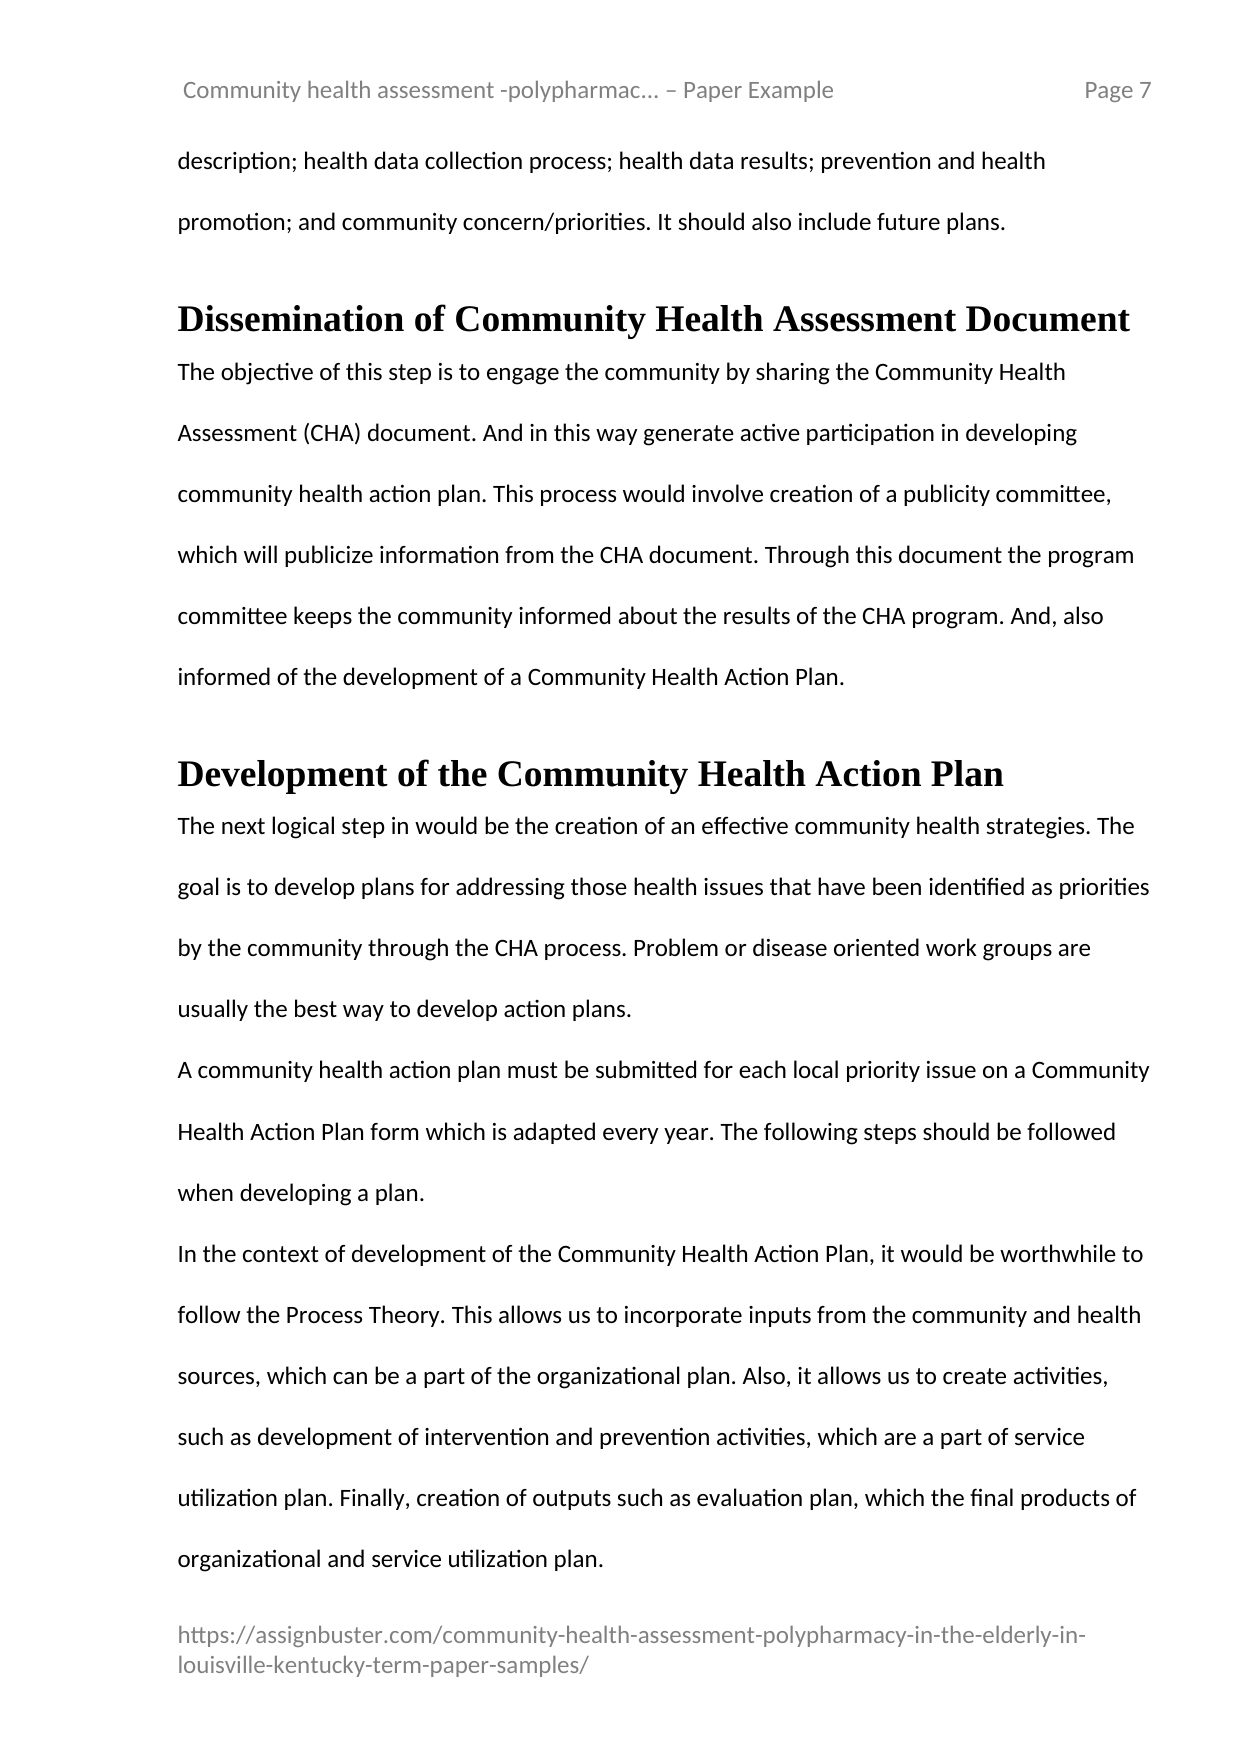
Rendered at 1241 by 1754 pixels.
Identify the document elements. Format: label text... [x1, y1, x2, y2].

subtitle Development of the Community Health Action Plan [177, 751, 1152, 794]
subtitle Dissemination of Community Health Assessment Document [177, 297, 1152, 340]
text The objective of this step is to engage the community by sharing the Community Health Assessment (CHA) document. And in this way generate active participation in developing community health action plan. This process would involve creation of a publicity committee, which will publicize information from the CHA document. Through this document the program committee keeps the community informed about the results of the CHA program. And, also informed of the development of a Community Health Action Plan. [177, 356, 1152, 691]
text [177, 145, 1152, 237]
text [177, 810, 1152, 1573]
